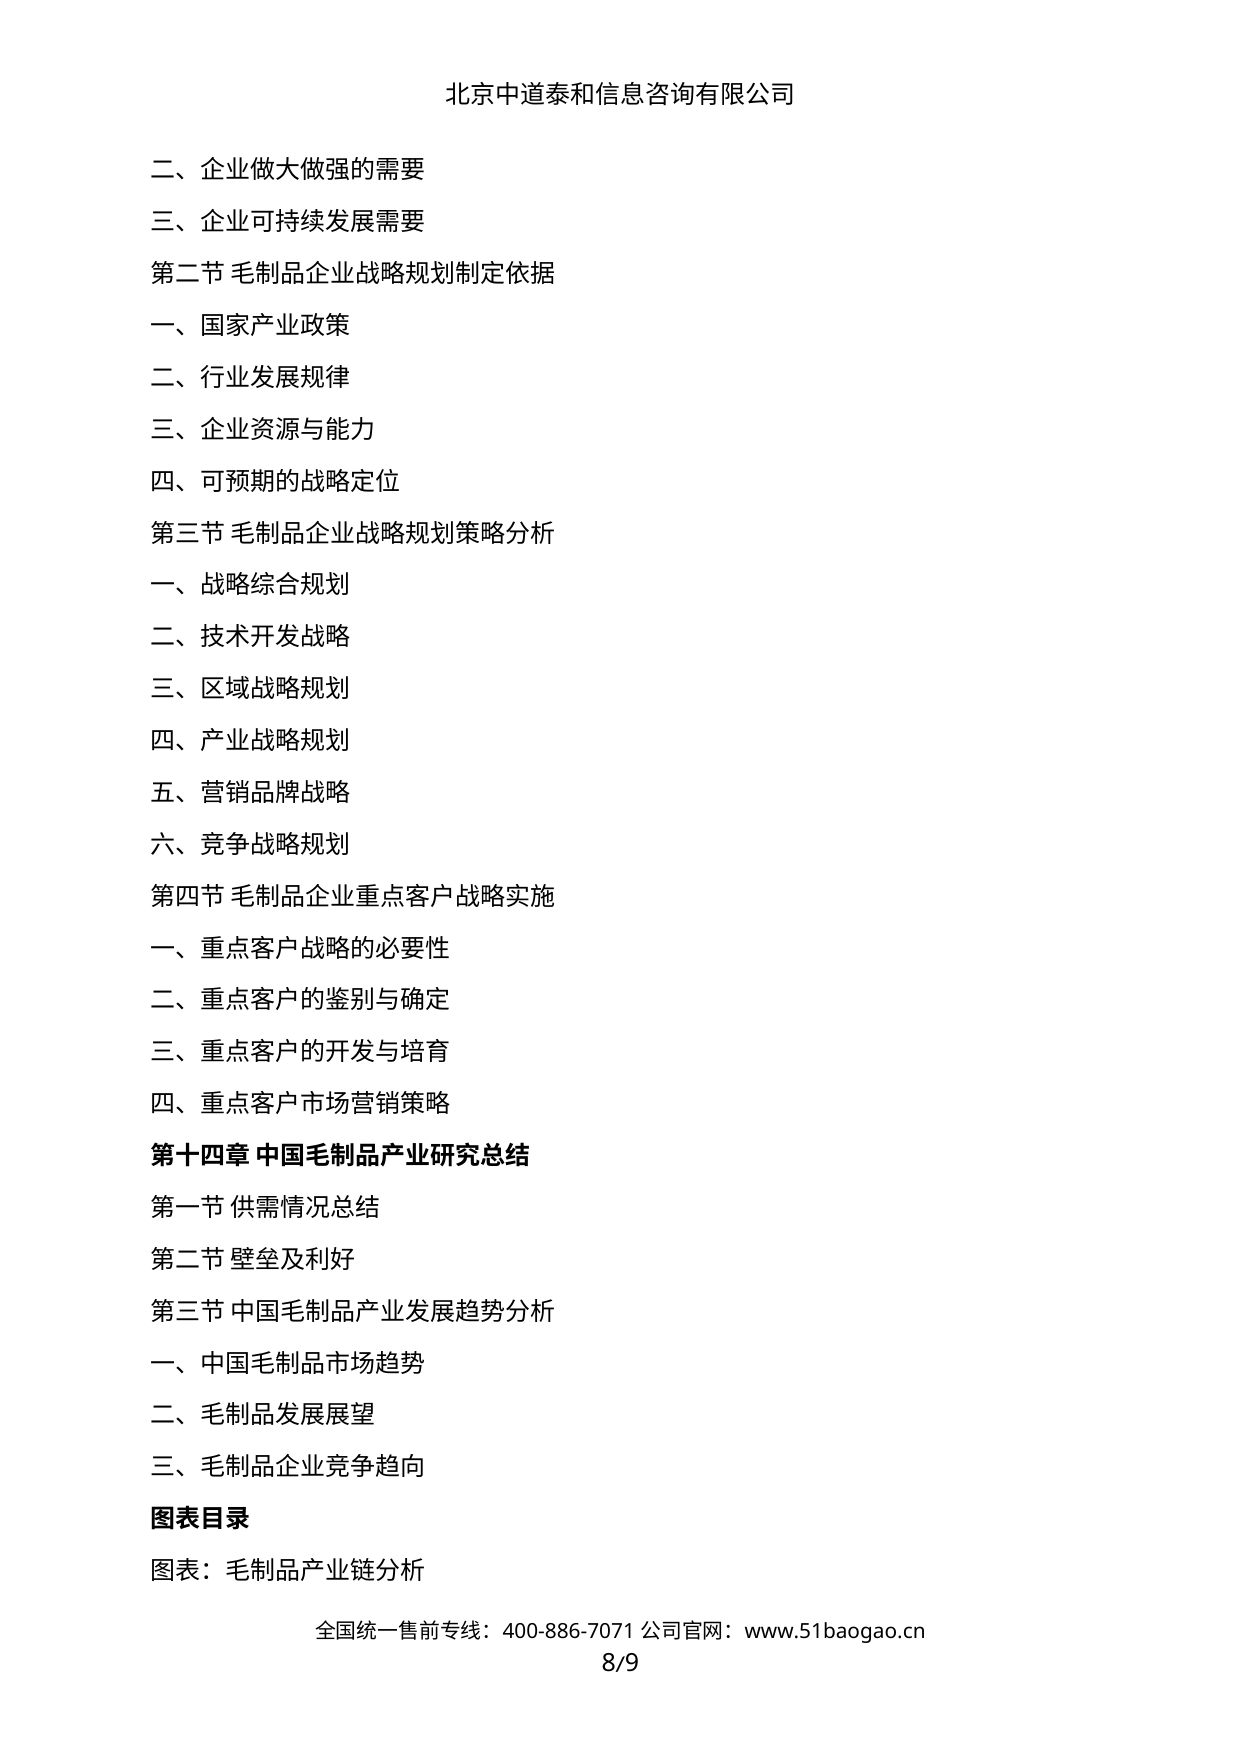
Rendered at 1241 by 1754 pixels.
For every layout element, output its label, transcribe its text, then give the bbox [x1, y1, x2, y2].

text 三、企业可持续发展需要 [150, 202, 1090, 238]
text 二、行业发展规律 [150, 357, 1090, 394]
text 一、战略综合规划 [150, 565, 1090, 601]
text 第十四章 中国毛制品产业研究总结 [150, 1136, 1090, 1172]
text 三、重点客户的开发与培育 [150, 1032, 1090, 1068]
text 一、重点客户战略的必要性 [150, 928, 1090, 964]
text 第四节 毛制品企业重点客户战略实施 [150, 876, 1090, 912]
text 第三节 中国毛制品产业发展趋势分析 [150, 1291, 1090, 1327]
text 一、国家产业政策 [150, 306, 1090, 342]
text 四、重点客户市场营销策略 [150, 1084, 1090, 1120]
text 二、重点客户的鉴别与确定 [150, 980, 1090, 1016]
text 图表：毛制品产业链分析 [150, 1551, 1090, 1587]
text 二、技术开发战略 [150, 617, 1090, 653]
text 第三节 毛制品企业战略规划策略分析 [150, 513, 1090, 549]
text 四、可预期的战略定位 [150, 461, 1090, 497]
text 图表目录 [150, 1499, 1090, 1535]
text 第一节 供需情况总结 [150, 1187, 1090, 1224]
text 三、区域战略规划 [150, 669, 1090, 705]
text 第二节 壁垒及利好 [150, 1239, 1090, 1276]
text 二、毛制品发展展望 [150, 1395, 1090, 1431]
text 六、竞争战略规划 [150, 824, 1090, 861]
text 四、产业战略规划 [150, 721, 1090, 757]
text 三、企业资源与能力 [150, 409, 1090, 446]
text 三、毛制品企业竞争趋向 [150, 1447, 1090, 1483]
text 一、中国毛制品市场趋势 [150, 1343, 1090, 1379]
text 五、营销品牌战略 [150, 772, 1090, 809]
text 二、企业做大做强的需要 [150, 150, 1090, 186]
text 第二节 毛制品企业战略规划制定依据 [150, 254, 1090, 290]
